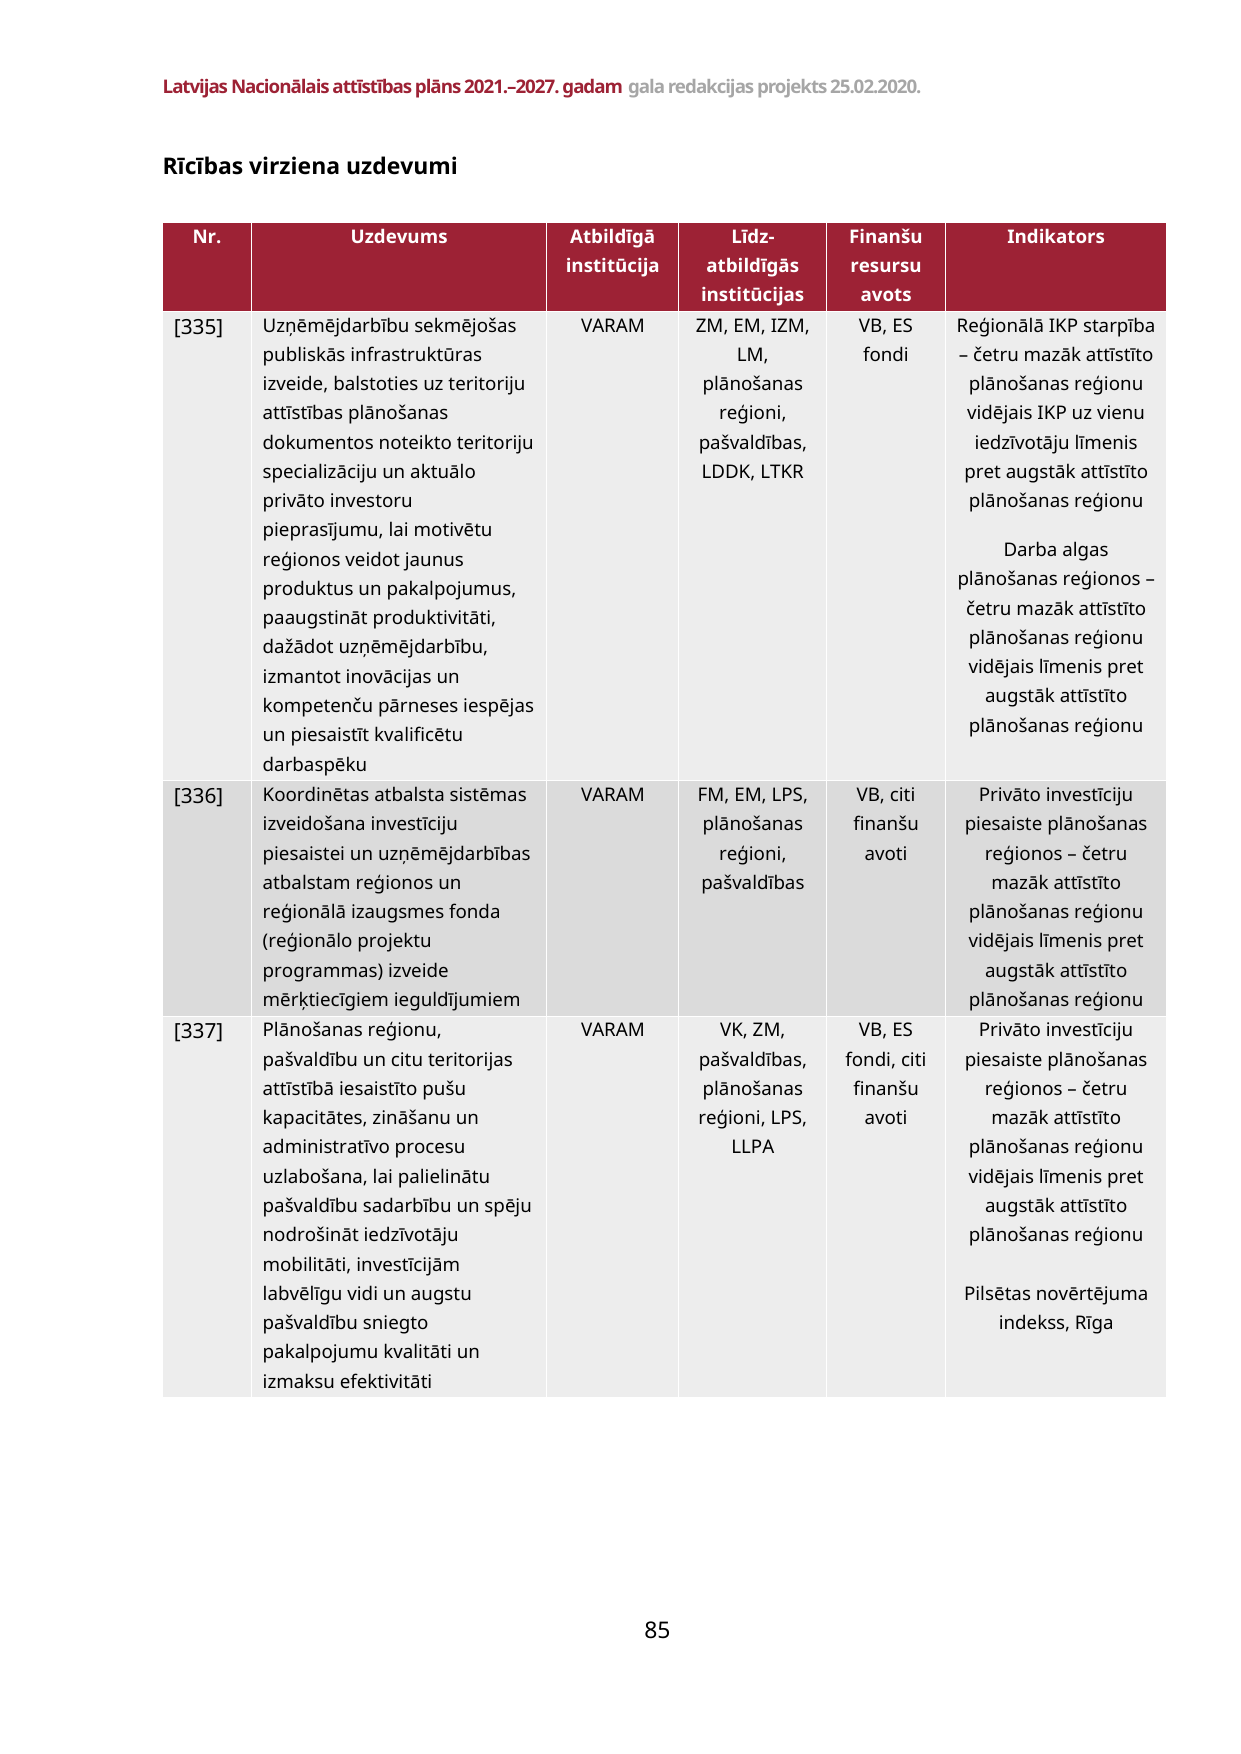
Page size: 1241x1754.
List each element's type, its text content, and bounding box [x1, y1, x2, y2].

table_cell [163, 781, 251, 1016]
table_cell [163, 312, 251, 780]
table_header Indikators [946, 223, 1166, 311]
text Rīcības virziena uzdevumi [162, 150, 1152, 181]
table_cell VARAM [547, 312, 678, 780]
table_cell [163, 1017, 251, 1397]
table_cell ZM, EM, IZM, LM, plānošanas reģioni, pašvaldības, LDDK, LTKR [679, 312, 826, 780]
table_header Līdzatbildīgās institūcijas [679, 223, 826, 311]
table_cell VB, citi finanšu avoti [827, 781, 945, 1016]
table_cell Uzņēmējdarbību sekmējošas publiskās infrastruktūras izveide, balstoties uz teritoriju attīstības plānošanas dokumentos noteikto teritoriju specializāciju un aktuālo privāto investoru pieprasījumu, lai motivētu reģionos veidot jaunus produktus un pakalpojumus, paaugstināt produktivitāti, dažādot uzņēmējdarbību, izmantot inovācijas un kompetenču pārneses iespējas un piesaistīt kvalificētu darbaspēku [252, 312, 546, 780]
table_cell Reģionālā IKP starpība – četru mazāk attīstīto plānošanas reģionu vidējais IKP uz vienu iedzīvotāju līmenis pret augstāk attīstīto plānošanas reģionu Darba algas plānošanas reģionos – četru mazāk attīstīto plānošanas reģionu vidējais līmenis pret augstāk attīstīto plānošanas reģionu [946, 312, 1166, 780]
table_header Nr. [163, 223, 251, 311]
table_header Uzdevums [252, 223, 546, 311]
table_cell VARAM [547, 1017, 678, 1397]
table_cell Koordinētas atbalsta sistēmas izveidošana investīciju piesaistei un uzņēmējdarbības atbalstam reģionos un reģionālā izaugsmes fonda (reģionālo projektu programmas) izveide mērķtiecīgiem ieguldījumiem [252, 781, 546, 1016]
table_header Atbildīgā institūcija [547, 223, 678, 311]
table_cell Plānošanas reģionu, pašvaldību un citu teritorijas attīstībā iesaistīto pušu kapacitātes, zināšanu un administratīvo procesu uzlabošana, lai palielinātu pašvaldību sadarbību un spēju nodrošināt iedzīvotāju mobilitāti, investīcijām labvēlīgu vidi un augstu pašvaldību sniegto pakalpojumu kvalitāti un izmaksu efektivitāti [252, 1017, 546, 1397]
table_cell VB, ES fondi, citi finanšu avoti [827, 1017, 945, 1397]
table_cell Privāto investīciju piesaiste plānošanas reģionos – četru mazāk attīstīto plānošanas reģionu vidējais līmenis pret augstāk attīstīto plānošanas reģionu [946, 781, 1166, 1016]
table_header Finanšu resursu avots [827, 223, 945, 311]
table_cell VB, ES fondi [827, 312, 945, 780]
table_cell VARAM [547, 781, 678, 1016]
table_cell VK, ZM, pašvaldības, plānošanas reģioni, LPS, LLPA [679, 1017, 826, 1397]
table_cell FM, EM, LPS, plānošanas reģioni, pašvaldības [679, 781, 826, 1016]
table_cell Privāto investīciju piesaiste plānošanas reģionos – četru mazāk attīstīto plānošanas reģionu vidējais līmenis pret augstāk attīstīto plānošanas reģionu Pilsētas novērtējuma indekss, Rīga [946, 1017, 1166, 1397]
